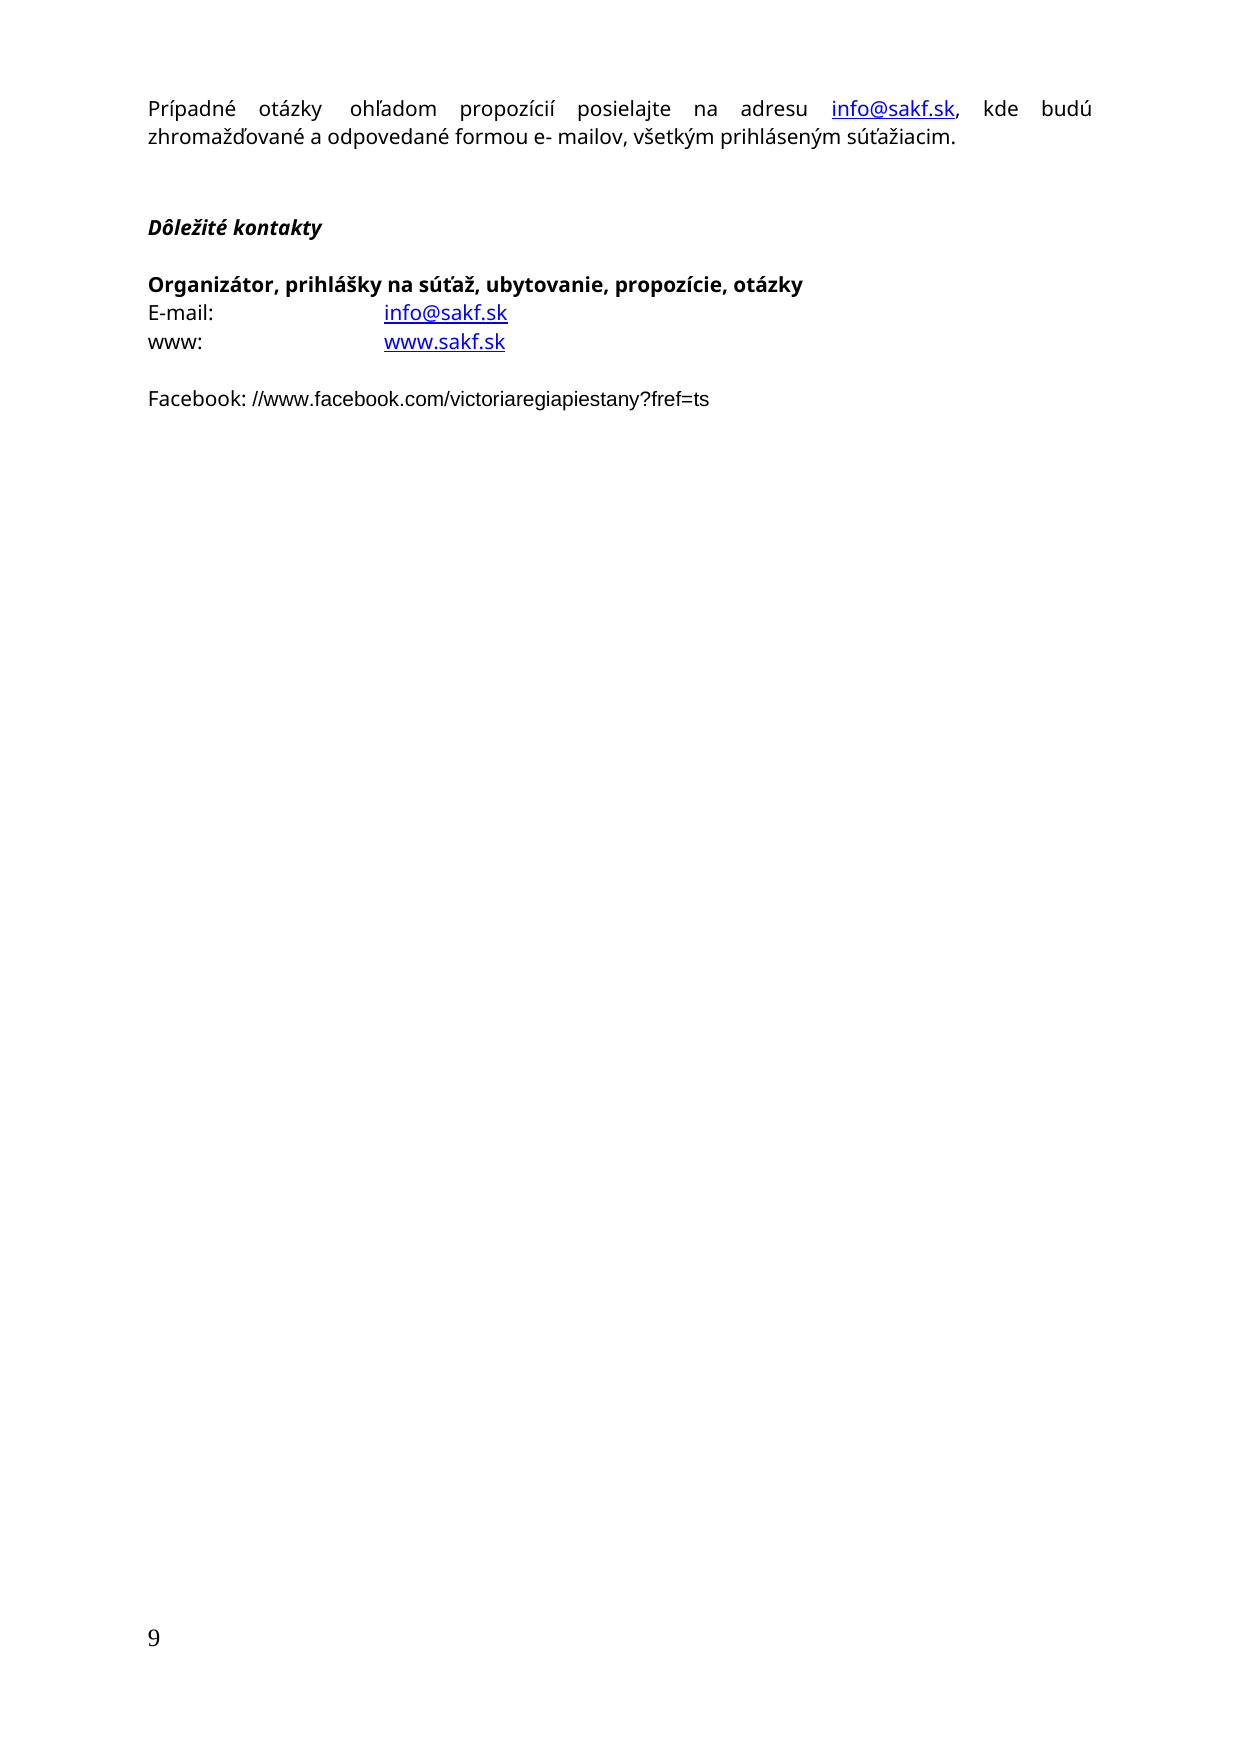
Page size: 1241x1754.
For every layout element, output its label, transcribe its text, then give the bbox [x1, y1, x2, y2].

text Organizátor, prihlášky na súťaž, ubytovanie, propozície, otázky [148, 270, 1093, 298]
text Dôležité kontakty [148, 213, 1093, 241]
text www: www.sakf.sk [148, 327, 1093, 355]
text E-mail: info@sakf.sk [148, 298, 1093, 327]
text Prípadné otázky ohľadom propozícií posielajte na adresu info@sakf.sk, kde budú zhromažďované a odpovedané formou e- mailov, všetkým prihláseným súťažiacim. [148, 94, 1093, 151]
text Facebook: //www.facebook.com/victoriaregiapiestany?fref=ts [148, 384, 1093, 412]
